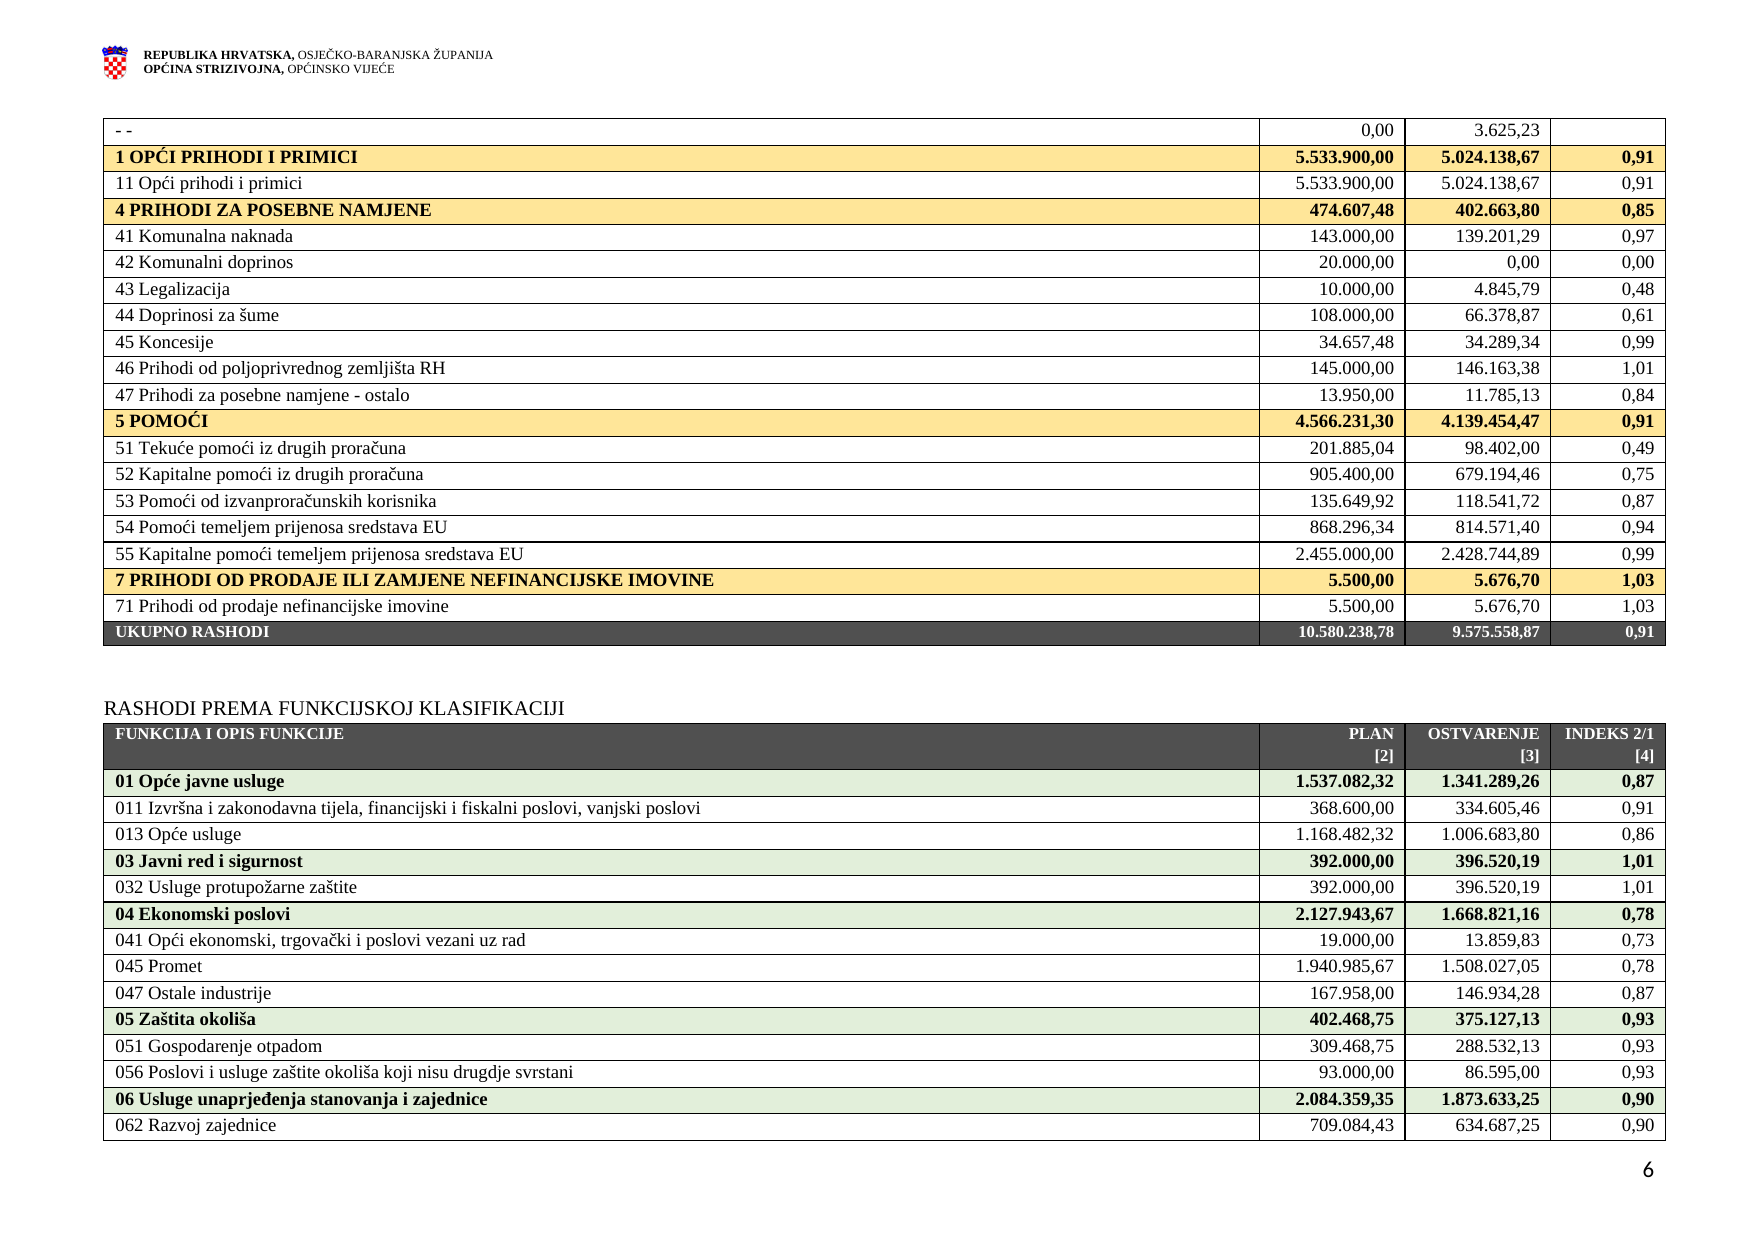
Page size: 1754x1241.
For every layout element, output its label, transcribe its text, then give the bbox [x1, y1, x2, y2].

table_cell 5.024.138,67 [1406, 172, 1550, 197]
table_cell 71 Prihodi od prodaje nefinancijske imovine [104, 595, 1259, 621]
table_cell 0,78 [1551, 955, 1665, 981]
table_cell 2.428.744,89 [1406, 543, 1550, 568]
table_cell 5.500,00 [1260, 569, 1404, 594]
table_cell 1.006.683,80 [1406, 823, 1550, 848]
table_cell 04 Ekonomski poslovi [104, 903, 1259, 928]
table_cell 11.785,13 [1406, 384, 1550, 409]
table_cell 4.845,79 [1406, 278, 1550, 303]
table_cell 55 Kapitalne pomoći temeljem prijenosa sredstava EU [104, 543, 1259, 568]
table_cell 5.533.900,00 [1260, 146, 1404, 171]
table_cell 52 Kapitalne pomoći iz drugih proračuna [104, 463, 1259, 488]
table_cell 20.000,00 [1260, 251, 1404, 277]
table_cell 396.520,19 [1406, 876, 1550, 901]
table_cell 1.873.633,25 [1406, 1088, 1550, 1113]
table_cell 5 POMOĆI [104, 410, 1259, 436]
table_cell 66.378,87 [1406, 304, 1550, 330]
table_cell 011 Izvršna i zakonodavna tijela, financijski i fiskalni poslovi, vanjski poslovi [104, 797, 1259, 822]
table_cell 0,93 [1551, 1035, 1665, 1060]
table_header FUNKCIJA I OPIS FUNKCIJE [104, 724, 1259, 769]
table_cell 0,78 [1551, 903, 1665, 928]
table_cell 0,91 [1551, 172, 1665, 197]
table_cell 5.676,70 [1406, 569, 1550, 594]
table_cell 11 Opći prihodi i primici [104, 172, 1259, 197]
table_cell 814.571,40 [1406, 516, 1550, 541]
table_cell 47 Prihodi za posebne namjene - ostalo [104, 384, 1259, 409]
table_cell 5.533.900,00 [1260, 172, 1404, 197]
table_cell 0,90 [1551, 1088, 1665, 1113]
table_cell 34.289,34 [1406, 331, 1550, 356]
table_cell UKUPNO RASHODI [104, 622, 1259, 645]
table_cell [1551, 119, 1665, 144]
table_cell 2.084.359,35 [1260, 1088, 1404, 1113]
table_cell 05 Zaštita okoliša [104, 1008, 1259, 1034]
table_cell 9.575.558,87 [1406, 622, 1550, 645]
table_cell 905.400,00 [1260, 463, 1404, 488]
table_cell 4.139.454,47 [1406, 410, 1550, 436]
table_header PLAN [2] [1260, 724, 1404, 769]
table_header OSTVARENJE [3] [1406, 724, 1550, 769]
table_cell 045 Promet [104, 955, 1259, 981]
table_cell 041 Opći ekonomski, trgovački i poslovi vezani uz rad [104, 929, 1259, 954]
table_cell 396.520,19 [1406, 850, 1550, 875]
table_cell 86.595,00 [1406, 1061, 1550, 1087]
table_cell 51 Tekuće pomoći iz drugih proračuna [104, 437, 1259, 462]
table_cell 0,00 [1260, 119, 1404, 144]
table_cell 0,48 [1551, 278, 1665, 303]
table_cell 634.687,25 [1406, 1114, 1550, 1139]
table_cell 139.201,29 [1406, 225, 1550, 250]
table_cell 2.127.943,67 [1260, 903, 1404, 928]
table_cell 056 Poslovi i usluge zaštite okoliša koji nisu drugdje svrstani [104, 1061, 1259, 1087]
table_cell 0,00 [1406, 251, 1550, 277]
table_cell 1,01 [1551, 357, 1665, 383]
table_cell 135.649,92 [1260, 490, 1404, 515]
table_cell 4.566.231,30 [1260, 410, 1404, 436]
table_cell 0,73 [1551, 929, 1665, 954]
table_cell 1.168.482,32 [1260, 823, 1404, 848]
table_cell 5.024.138,67 [1406, 146, 1550, 171]
table_cell 679.194,46 [1406, 463, 1550, 488]
table_cell 0,93 [1551, 1061, 1665, 1087]
table_cell 7 PRIHODI OD PRODAJE ILI ZAMJENE NEFINANCIJSKE IMOVINE [104, 569, 1259, 594]
table_cell 051 Gospodarenje otpadom [104, 1035, 1259, 1060]
table_cell 53 Pomoći od izvanproračunskih korisnika [104, 490, 1259, 515]
table_cell 5.500,00 [1260, 595, 1404, 621]
table_cell 0,99 [1551, 331, 1665, 356]
table_cell 146.163,38 [1406, 357, 1550, 383]
table_cell 0,99 [1551, 543, 1665, 568]
table_cell 0,94 [1551, 516, 1665, 541]
table_cell 0,91 [1551, 622, 1665, 645]
table_cell 375.127,13 [1406, 1008, 1550, 1034]
table_cell 402.468,75 [1260, 1008, 1404, 1034]
table_cell 0,86 [1551, 823, 1665, 848]
table_cell 03 Javni red i sigurnost [104, 850, 1259, 875]
table_cell 44 Doprinosi za šume [104, 304, 1259, 330]
table_cell 0,61 [1551, 304, 1665, 330]
table_cell 118.541,72 [1406, 490, 1550, 515]
table_cell 1,01 [1551, 850, 1665, 875]
table_cell 1.341.289,26 [1406, 770, 1550, 796]
table_cell 1.537.082,32 [1260, 770, 1404, 796]
table_cell 0,87 [1551, 770, 1665, 796]
table_cell 13.950,00 [1260, 384, 1404, 409]
table_cell 98.402,00 [1406, 437, 1550, 462]
table_cell 0,49 [1551, 437, 1665, 462]
table_cell 41 Komunalna naknada [104, 225, 1259, 250]
table_cell 0,87 [1551, 982, 1665, 1007]
table_cell - - [104, 119, 1259, 144]
table_cell 1.940.985,67 [1260, 955, 1404, 981]
table_cell 34.657,48 [1260, 331, 1404, 356]
table_cell 0,00 [1551, 251, 1665, 277]
table_cell 0,91 [1551, 410, 1665, 436]
table_cell 13.859,83 [1406, 929, 1550, 954]
table_cell 709.084,43 [1260, 1114, 1404, 1139]
table_cell 047 Ostale industrije [104, 982, 1259, 1007]
table_cell 4 PRIHODI ZA POSEBNE NAMJENE [104, 199, 1259, 224]
table_cell 5.676,70 [1406, 595, 1550, 621]
table_cell 3.625,23 [1406, 119, 1550, 144]
table_cell 93.000,00 [1260, 1061, 1404, 1087]
table_cell 0,87 [1551, 490, 1665, 515]
table_cell 0,85 [1551, 199, 1665, 224]
table_cell 1,03 [1551, 569, 1665, 594]
table_cell 013 Opće usluge [104, 823, 1259, 848]
table_cell 1.668.821,16 [1406, 903, 1550, 928]
table_cell 54 Pomoći temeljem prijenosa sredstava EU [104, 516, 1259, 541]
table_cell 1,03 [1551, 595, 1665, 621]
table_cell 368.600,00 [1260, 797, 1404, 822]
table_cell 0,97 [1551, 225, 1665, 250]
table_cell 143.000,00 [1260, 225, 1404, 250]
table_cell 45 Koncesije [104, 331, 1259, 356]
table_cell 06 Usluge unaprjeđenja stanovanja i zajednice [104, 1088, 1259, 1113]
table_cell 0,90 [1551, 1114, 1665, 1139]
table_cell 19.000,00 [1260, 929, 1404, 954]
table_cell 288.532,13 [1406, 1035, 1550, 1060]
table_cell 10.000,00 [1260, 278, 1404, 303]
picture [102, 44, 128, 80]
table_cell 01 Opće javne usluge [104, 770, 1259, 796]
table_cell 42 Komunalni doprinos [104, 251, 1259, 277]
table_cell 2.455.000,00 [1260, 543, 1404, 568]
table_cell 10.580.238,78 [1260, 622, 1404, 645]
table_cell 032 Usluge protupožarne zaštite [104, 876, 1259, 901]
table_cell 309.468,75 [1260, 1035, 1404, 1060]
table_cell 201.885,04 [1260, 437, 1404, 462]
table_cell 43 Legalizacija [104, 278, 1259, 303]
table_cell 402.663,80 [1406, 199, 1550, 224]
table_cell 1,01 [1551, 876, 1665, 901]
table_cell 392.000,00 [1260, 850, 1404, 875]
table_cell 0,84 [1551, 384, 1665, 409]
table_cell 46 Prihodi od poljoprivrednog zemljišta RH [104, 357, 1259, 383]
text RASHODI PREMA FUNKCIJSKOJ KLASIFIKACIJI [103, 696, 1654, 719]
table_cell 108.000,00 [1260, 304, 1404, 330]
table_cell 474.607,48 [1260, 199, 1404, 224]
table_cell 0,91 [1551, 146, 1665, 171]
table_cell 1.508.027,05 [1406, 955, 1550, 981]
table_cell 062 Razvoj zajednice [104, 1114, 1259, 1139]
table_cell 334.605,46 [1406, 797, 1550, 822]
table_cell 146.934,28 [1406, 982, 1550, 1007]
table_cell 0,75 [1551, 463, 1665, 488]
table_header INDEKS 2/1 [4] [1551, 724, 1665, 769]
table_cell 145.000,00 [1260, 357, 1404, 383]
table_cell 167.958,00 [1260, 982, 1404, 1007]
table_cell 0,93 [1551, 1008, 1665, 1034]
table_cell 392.000,00 [1260, 876, 1404, 901]
table_cell 1 OPĆI PRIHODI I PRIMICI [104, 146, 1259, 171]
table_cell 868.296,34 [1260, 516, 1404, 541]
table_cell 0,91 [1551, 797, 1665, 822]
